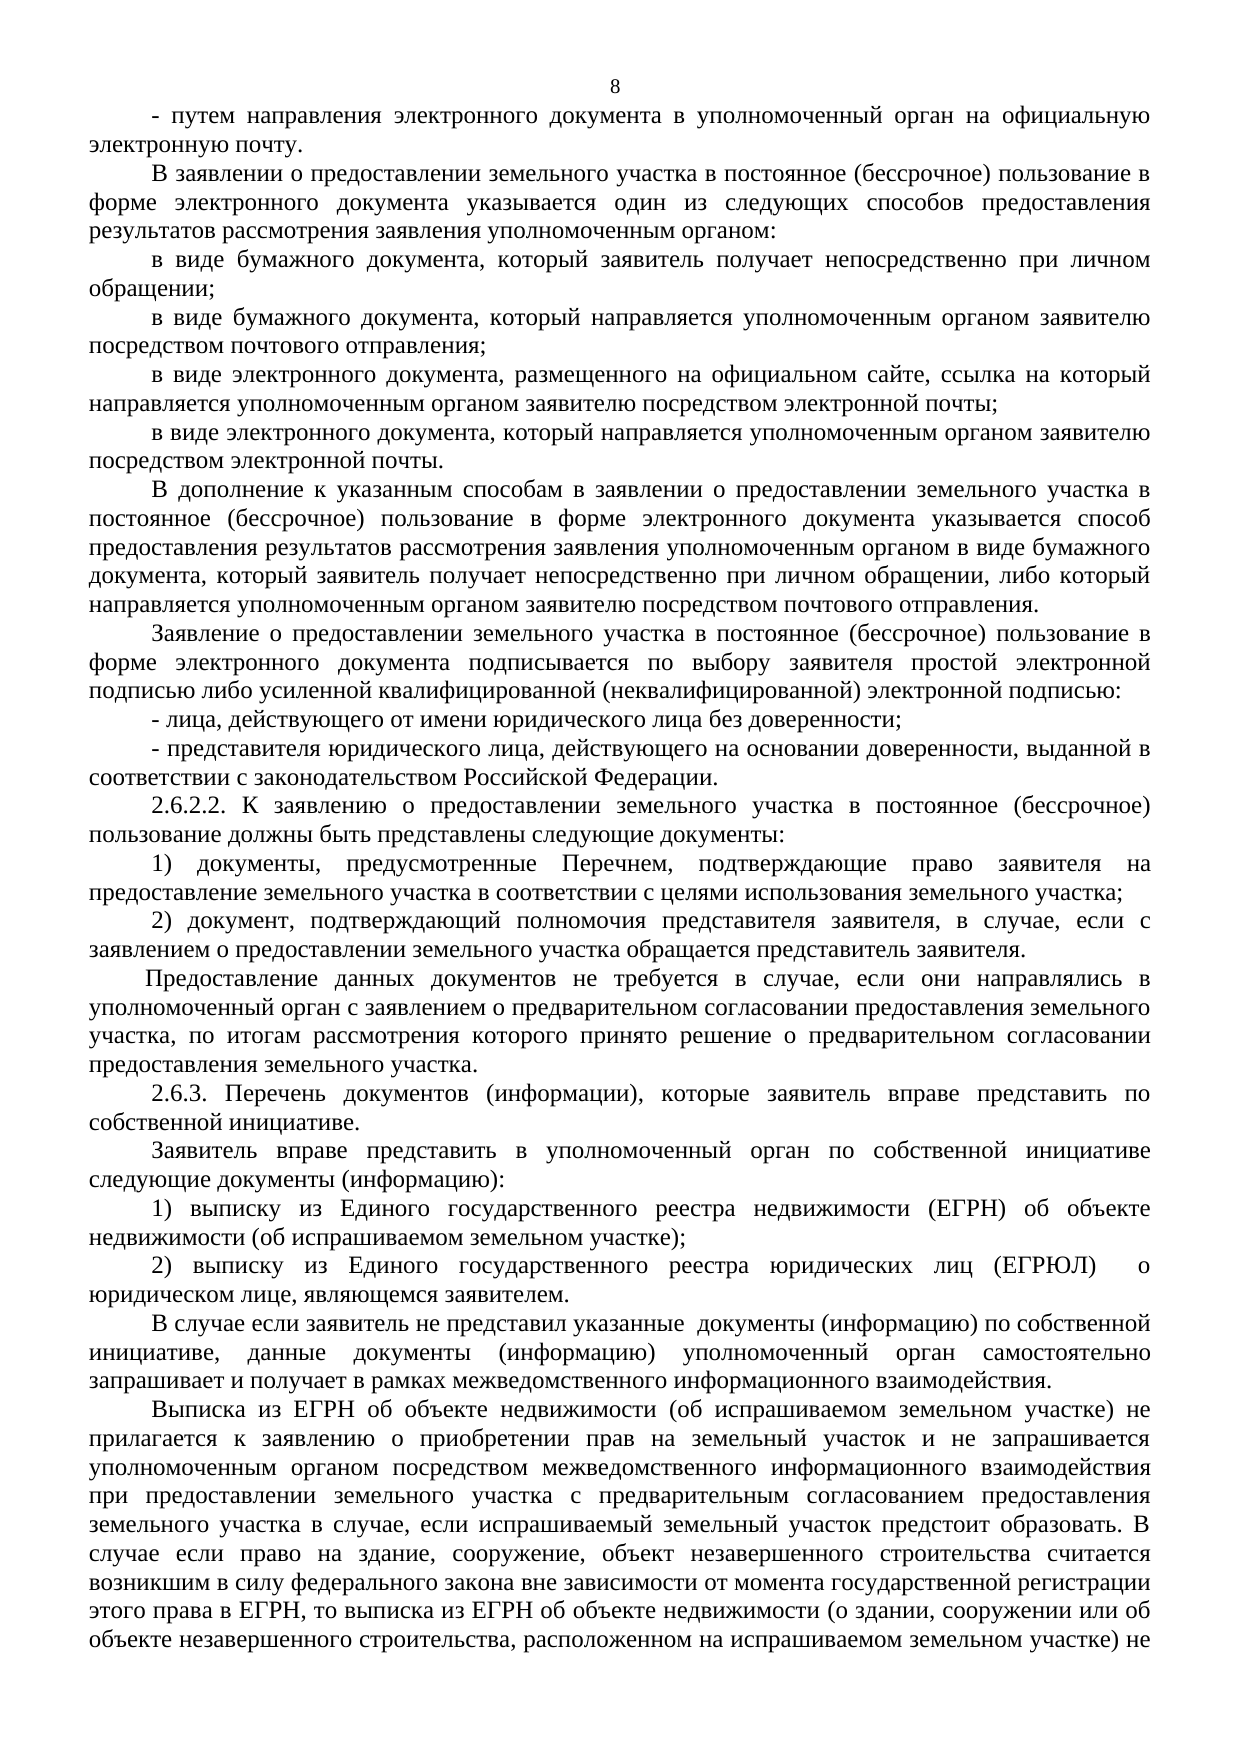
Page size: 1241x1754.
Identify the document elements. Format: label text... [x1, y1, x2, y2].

text - лица, действующего от имени юридического лица без доверенности; [89, 704, 1152, 733]
text 2.6.3. Перечень документов (информации), которые заявитель вправе представить по собственной инициативе. [89, 1078, 1152, 1135]
text в виде электронного документа, размещенного на официальном сайте, ссылка на который направляется уполномоченным органом заявителю посредством электронной почты; [89, 359, 1152, 417]
text - представителя юридического лица, действующего на основании доверенности, выданной в соответствии с законодательством Российской Федерации. [89, 733, 1152, 790]
text 2.6.2.2. К заявлению о предоставлении земельного участка в постоянное (бессрочное) пользование должны быть представлены следующие документы: [89, 790, 1152, 848]
text В дополнение к указанным способам в заявлении о предоставлении земельного участка в постоянное (бессрочное) пользование в форме электронного документа указывается способ предоставления результатов рассмотрения заявления уполномоченным органом в виде бумажного документа, который заявитель получает непосредственно при личном обращении, либо который направляется уполномоченным органом заявителю посредством почтового отправления. [89, 474, 1152, 618]
text в виде бумажного документа, который заявитель получает непосредственно при личном обращении; [89, 244, 1152, 302]
text в виде электронного документа, который направляется уполномоченным органом заявителю посредством электронной почты. [89, 417, 1152, 474]
text В случае если заявитель не представил указанные документы (информацию) по собственной инициативе, данные документы (информацию) уполномоченный орган самостоятельно запрашивает и получает в рамках межведомственного информационного взаимодействия. [89, 1308, 1152, 1394]
text Заявление о предоставлении земельного участка в постоянное (бессрочное) пользование в форме электронного документа подписывается по выбору заявителя простой электронной подписью либо усиленной квалифицированной (неквалифицированной) электронной подписью: [89, 618, 1152, 704]
text Предоставление данных документов не требуется в случае, если они направлялись в уполномоченный орган с заявлением о предварительном согласовании предоставления земельного участка, по итогам рассмотрения которого принято решение о предварительном согласовании предоставления земельного участка. [89, 963, 1152, 1078]
text 1) документы, предусмотренные Перечнем, подтверждающие право заявителя на предоставление земельного участка в соответствии с целями использования земельного участка; [89, 848, 1152, 905]
text 2) выписку из Единого государственного реестра юридических лиц (ЕГРЮЛ) о юридическом лице, являющемся заявителем. [89, 1250, 1152, 1308]
text Заявитель вправе представить в уполномоченный орган по собственной инициативе следующие документы (информацию): [89, 1135, 1152, 1193]
text - путем направления электронного документа в уполномоченный орган на официальную электронную почту. [89, 100, 1152, 158]
text 1) выписку из Единого государственного реестра недвижимости (ЕГРН) об объекте недвижимости (об испрашиваемом земельном участке); [89, 1193, 1152, 1250]
text 2) документ, подтверждающий полномочия представителя заявителя, в случае, если с заявлением о предоставлении земельного участка обращается представитель заявителя. [89, 905, 1152, 963]
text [89, 1394, 1152, 1653]
text в виде бумажного документа, который направляется уполномоченным органом заявителю посредством почтового отправления; [89, 302, 1152, 359]
text В заявлении о предоставлении земельного участка в постоянное (бессрочное) пользование в форме электронного документа указывается один из следующих способов предоставления результатов рассмотрения заявления уполномоченным органом: [89, 158, 1152, 244]
